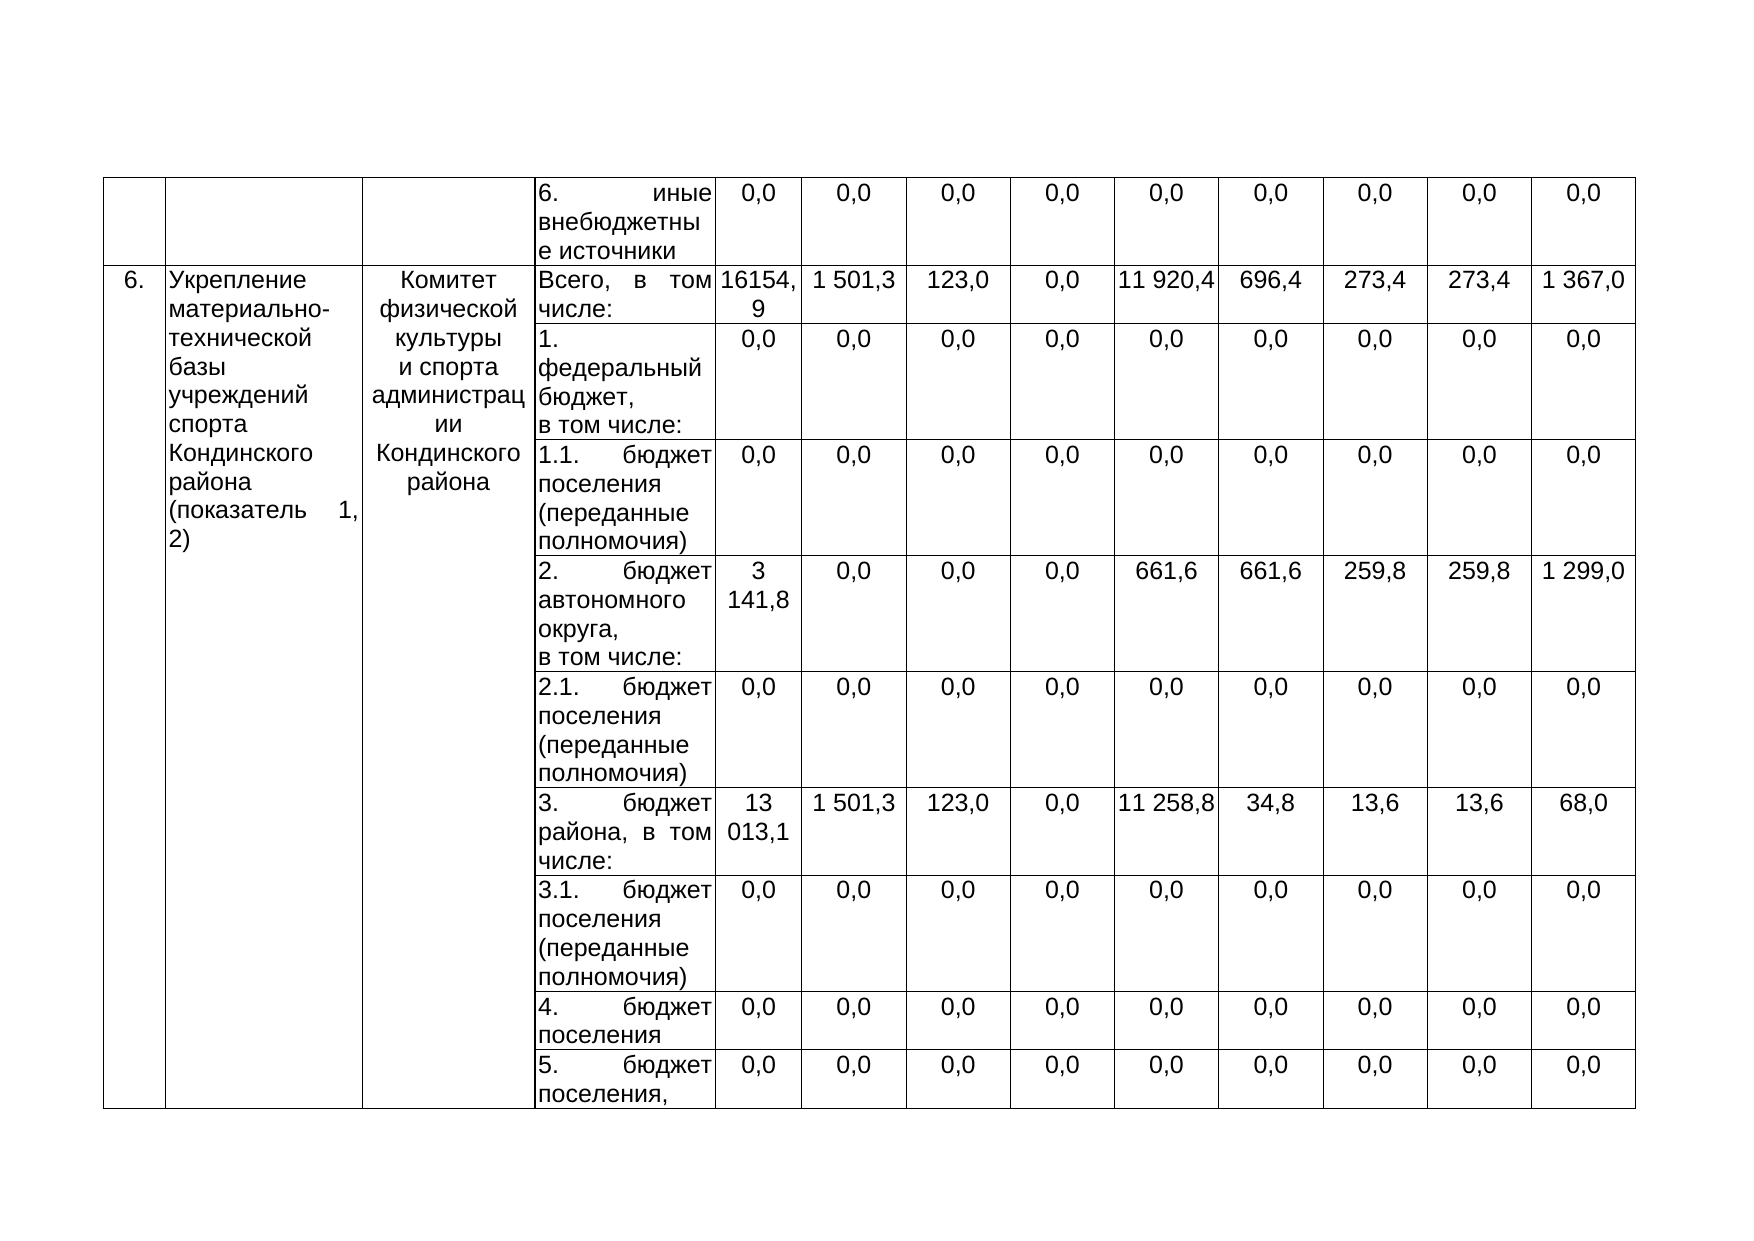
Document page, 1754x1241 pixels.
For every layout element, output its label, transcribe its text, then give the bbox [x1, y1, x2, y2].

table_cell 0,0 [907, 440, 1010, 555]
table_cell 6. иные внебюджетные источники [536, 178, 715, 264]
table_cell 259,8 [1428, 556, 1531, 671]
table_cell 0,0 [1324, 178, 1427, 264]
table_cell 0,0 [907, 324, 1010, 439]
table_cell 0,0 [907, 992, 1010, 1049]
table_cell 0,0 [1324, 992, 1427, 1049]
table_cell 123,0 [907, 788, 1010, 874]
table_cell 16154,9 [716, 266, 801, 323]
table_cell 661,6 [1219, 556, 1323, 671]
table_cell 13 013,1 [716, 788, 801, 874]
table_cell 0,0 [1011, 440, 1114, 555]
table_cell 0,0 [1011, 178, 1114, 264]
table_cell 0,0 [802, 876, 906, 991]
table_cell 3 141,8 [716, 556, 801, 671]
table_cell 661,6 [1115, 556, 1218, 671]
table_cell 0,0 [1219, 324, 1323, 439]
table_cell 0,0 [1219, 440, 1323, 555]
table_cell 2.1. бюджет поселения (переданные полномочия) [536, 672, 715, 787]
table_cell 0,0 [1115, 178, 1218, 264]
table_cell 0,0 [1011, 876, 1114, 991]
table_cell 0,0 [1324, 324, 1427, 439]
table_cell 0,0 [1428, 178, 1531, 264]
table_cell 4. бюджет поселения [536, 992, 715, 1049]
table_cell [536, 1050, 715, 1108]
table_cell 0,0 [1219, 876, 1323, 991]
table_cell 0,0 [1532, 672, 1635, 787]
table_cell 0,0 [1115, 876, 1218, 991]
table_cell 0,0 [1219, 1050, 1323, 1108]
table_cell 0,0 [716, 992, 801, 1049]
table_cell 0,0 [1115, 672, 1218, 787]
table_cell 0,0 [1011, 1050, 1114, 1108]
table_cell 0,0 [1428, 876, 1531, 991]
table_cell 0,0 [1428, 992, 1531, 1049]
table_cell 0,0 [1115, 1050, 1218, 1108]
table_cell 0,0 [716, 440, 801, 555]
table_cell 0,0 [1428, 1050, 1531, 1108]
table_cell 0,0 [1532, 992, 1635, 1049]
table_cell 0,0 [802, 992, 906, 1049]
table_cell 259,8 [1324, 556, 1427, 671]
table_cell 0,0 [802, 1050, 906, 1108]
table_cell 0,0 [1532, 440, 1635, 555]
table_cell 123,0 [907, 266, 1010, 323]
table_cell 0,0 [1219, 992, 1323, 1049]
table_cell 0,0 [716, 672, 801, 787]
table_cell 1 299,0 [1532, 556, 1635, 671]
table_cell 0,0 [1532, 876, 1635, 991]
table_cell 0,0 [1219, 672, 1323, 787]
table_cell 0,0 [1011, 788, 1114, 874]
table_cell Всего, в том числе: [536, 266, 715, 323]
table_cell 34,8 [1219, 788, 1323, 874]
table_cell 0,0 [1011, 992, 1114, 1049]
table_cell Комитет физической культуры и спорта администрации Кондинского района [363, 266, 534, 1108]
table_cell 0,0 [716, 324, 801, 439]
table_cell 0,0 [907, 1050, 1010, 1108]
table_cell 2. бюджет автономного округа, в том числе: [536, 556, 715, 671]
table_cell 0,0 [1115, 992, 1218, 1049]
table_cell 0,0 [1428, 672, 1531, 787]
table_cell 6. [104, 266, 165, 1108]
table_cell 0,0 [716, 1050, 801, 1108]
table_cell 0,0 [802, 178, 906, 264]
table_cell 273,4 [1428, 266, 1531, 323]
table_cell 3.1. бюджет поселения (переданные полномочия) [536, 876, 715, 991]
table_cell 1.1. бюджет поселения (переданные полномочия) [536, 440, 715, 555]
table_cell 0,0 [1011, 672, 1114, 787]
table_cell 0,0 [1324, 1050, 1427, 1108]
table_cell 13,6 [1324, 788, 1427, 874]
table_cell 0,0 [1324, 672, 1427, 787]
table_cell 273,4 [1324, 266, 1427, 323]
table_cell 0,0 [1428, 440, 1531, 555]
table_cell 0,0 [1219, 178, 1323, 264]
table_cell 1 367,0 [1532, 266, 1635, 323]
table_cell Укрепление материально-технической базы учреждений спорта Кондинского района (показатель 1, 2) [166, 266, 362, 1108]
table_cell 1 501,3 [802, 266, 906, 323]
table_cell 0,0 [1532, 178, 1635, 264]
table_cell 0,0 [1011, 324, 1114, 439]
table_cell 0,0 [907, 556, 1010, 671]
table_cell 0,0 [907, 672, 1010, 787]
table_cell 0,0 [907, 876, 1010, 991]
table_cell 0,0 [1011, 266, 1114, 323]
table_cell 0,0 [1324, 876, 1427, 991]
table_cell 0,0 [1532, 324, 1635, 439]
table_cell 0,0 [1428, 324, 1531, 439]
table_cell 13,6 [1428, 788, 1531, 874]
table_cell 0,0 [802, 556, 906, 671]
table_cell 0,0 [1115, 324, 1218, 439]
table_cell 68,0 [1532, 788, 1635, 874]
table_cell 11 920,4 [1115, 266, 1218, 323]
table_cell 0,0 [716, 178, 801, 264]
table_cell 0,0 [802, 324, 906, 439]
table_cell 1 501,3 [802, 788, 906, 874]
table_cell 0,0 [907, 178, 1010, 264]
table_cell 0,0 [1011, 556, 1114, 671]
table_cell 0,0 [802, 672, 906, 787]
table_cell 1. федеральный бюджет, в том числе: [536, 324, 715, 439]
table_cell 0,0 [1532, 1050, 1635, 1108]
table_cell 3. бюджет района, в том числе: [536, 788, 715, 874]
table_cell 0,0 [716, 876, 801, 991]
table_cell 696,4 [1219, 266, 1323, 323]
table_cell 0,0 [802, 440, 906, 555]
table_cell 0,0 [1115, 440, 1218, 555]
table_cell 0,0 [1324, 440, 1427, 555]
table_cell 11 258,8 [1115, 788, 1218, 874]
